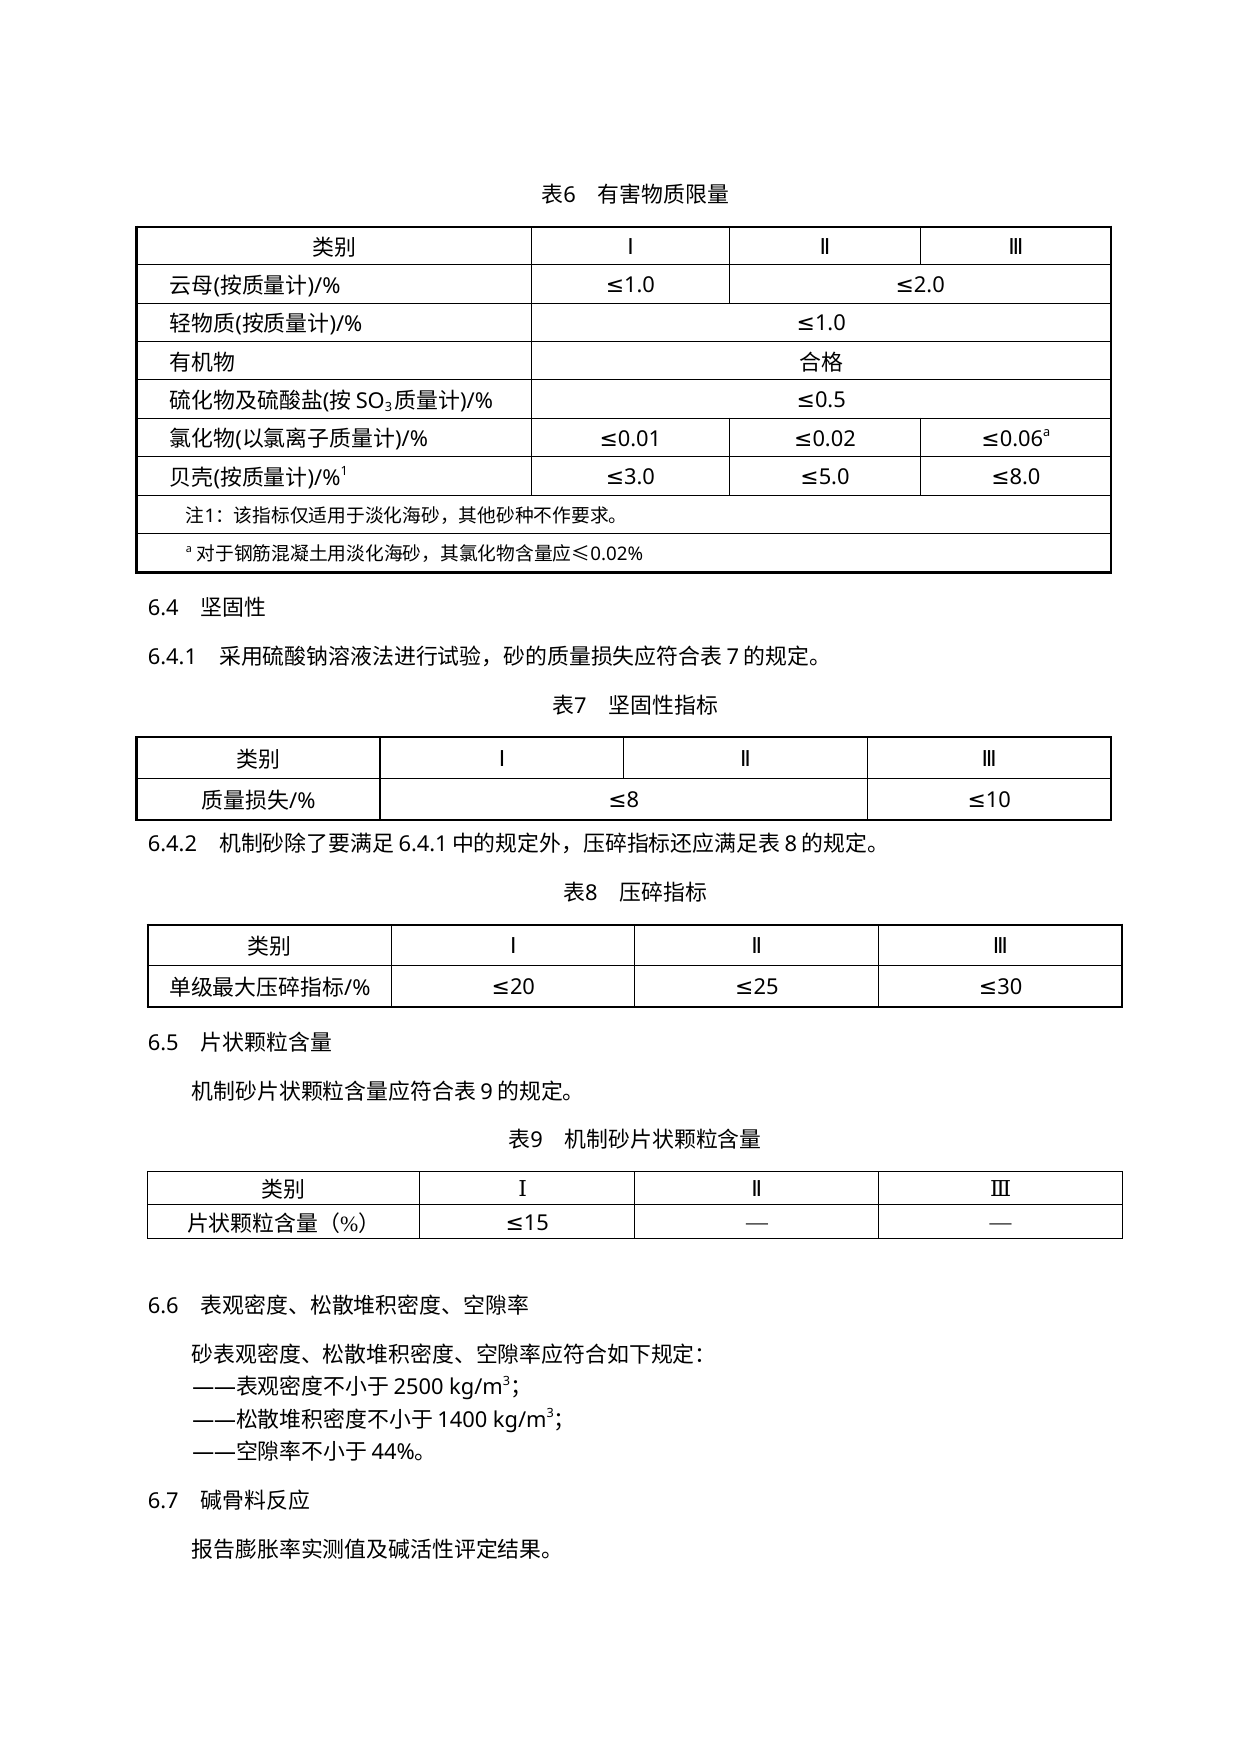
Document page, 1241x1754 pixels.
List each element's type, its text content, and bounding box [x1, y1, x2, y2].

list 压碎指标 [148, 875, 1122, 907]
table_cell ≤0.01 [532, 419, 729, 456]
list 机制砂片状颗粒含量 [148, 1122, 1122, 1154]
table_cell ≤2.0 [730, 265, 1110, 302]
table_cell ≤30 [879, 966, 1121, 1006]
table_cell ≤0.06a [921, 419, 1110, 456]
table_header Ⅱ [624, 738, 867, 777]
table_cell ≤0.5 [532, 380, 1110, 418]
list 坚固性指标 [148, 687, 1122, 720]
table_cell 合格 [532, 342, 1110, 379]
table_cell 该指标仅适用于淡化海砂，其他砂种不作要求。 [138, 496, 1110, 533]
text 表观密度不小于2500 kg/m3； [192, 1369, 1122, 1401]
table_cell 硫化物及硫酸盐(按SO3质量计)/% [138, 380, 531, 418]
table_cell 氯化物(以氯离子质量计)/% [138, 419, 531, 456]
text 机制砂除了要满足6.4.1中的规定外，压碎指标还应满足表8的规定。 [148, 826, 1122, 858]
text 坚固性 [148, 590, 1122, 622]
text 表观密度、松散堆积密度、空隙率 [148, 1288, 1122, 1320]
text 松散堆积密度不小于1400 kg/m3； [192, 1401, 1122, 1434]
table_header Ⅰ [420, 1172, 634, 1204]
table_cell 有机物 [138, 342, 531, 379]
text 碱骨料反应 [148, 1483, 1122, 1515]
table_cell ≤1.0 [532, 304, 1110, 341]
table_cell 质量损失/% [138, 779, 379, 819]
table_cell a 对于钢筋混凝土用淡化海砂，其氯化物含量应≤0.02% [138, 534, 1110, 571]
table_cell ≤5.0 [730, 457, 920, 494]
table_header Ⅰ [392, 926, 634, 965]
table_header Ⅱ [635, 926, 878, 965]
table_cell ≤10 [868, 779, 1110, 819]
table_cell ≤1.0 [532, 265, 729, 302]
text 机制砂片状颗粒含量应符合表9的规定。 [148, 1073, 1122, 1106]
table_cell ≤0.02 [730, 419, 920, 456]
table_cell 云母(按质量计)/% [138, 265, 531, 302]
table_header 类别 [149, 926, 391, 965]
table_header Ⅲ [868, 738, 1110, 777]
table_header Ⅰ [381, 738, 623, 777]
table_cell 单级最大压碎指标/% [149, 966, 391, 1006]
table_cell ≤15 [420, 1205, 634, 1238]
table_cell ≤8.0 [921, 457, 1110, 494]
table_cell ≤8 [381, 779, 867, 819]
table_cell 贝壳(按质量计)/%1 [138, 457, 531, 494]
text 片状颗粒含量 [148, 1024, 1122, 1057]
table_cell 轻物质(按质量计)/% [138, 304, 531, 341]
text 空隙率不小于44%。 [192, 1434, 1122, 1466]
table_header Ⅲ [921, 228, 1110, 264]
list 有害物质限量 [148, 177, 1122, 209]
table_cell ≤20 [392, 966, 634, 1006]
table_header 类别 [148, 1172, 419, 1204]
text 砂表观密度、松散堆积密度、空隙率应符合如下规定： [148, 1336, 1122, 1369]
text 采用硫酸钠溶液法进行试验，砂的质量损失应符合表7的规定。 [148, 638, 1122, 671]
table_cell 片状颗粒含量（%） [148, 1205, 419, 1238]
table_header Ⅱ [635, 1172, 878, 1204]
table_cell ≤25 [635, 966, 878, 1006]
table_header Ⅲ [879, 1172, 1122, 1204]
table_header Ⅰ [532, 228, 729, 264]
text 报告膨胀率实测值及碱活性评定结果。 [148, 1531, 1122, 1564]
table_header 类别 [138, 228, 531, 264]
table_cell ≤3.0 [532, 457, 729, 494]
table_header 类别 [138, 738, 379, 777]
table_cell — [635, 1205, 878, 1238]
table_header Ⅱ [730, 228, 920, 264]
table_cell — [879, 1205, 1122, 1238]
table_header Ⅲ [879, 926, 1121, 965]
